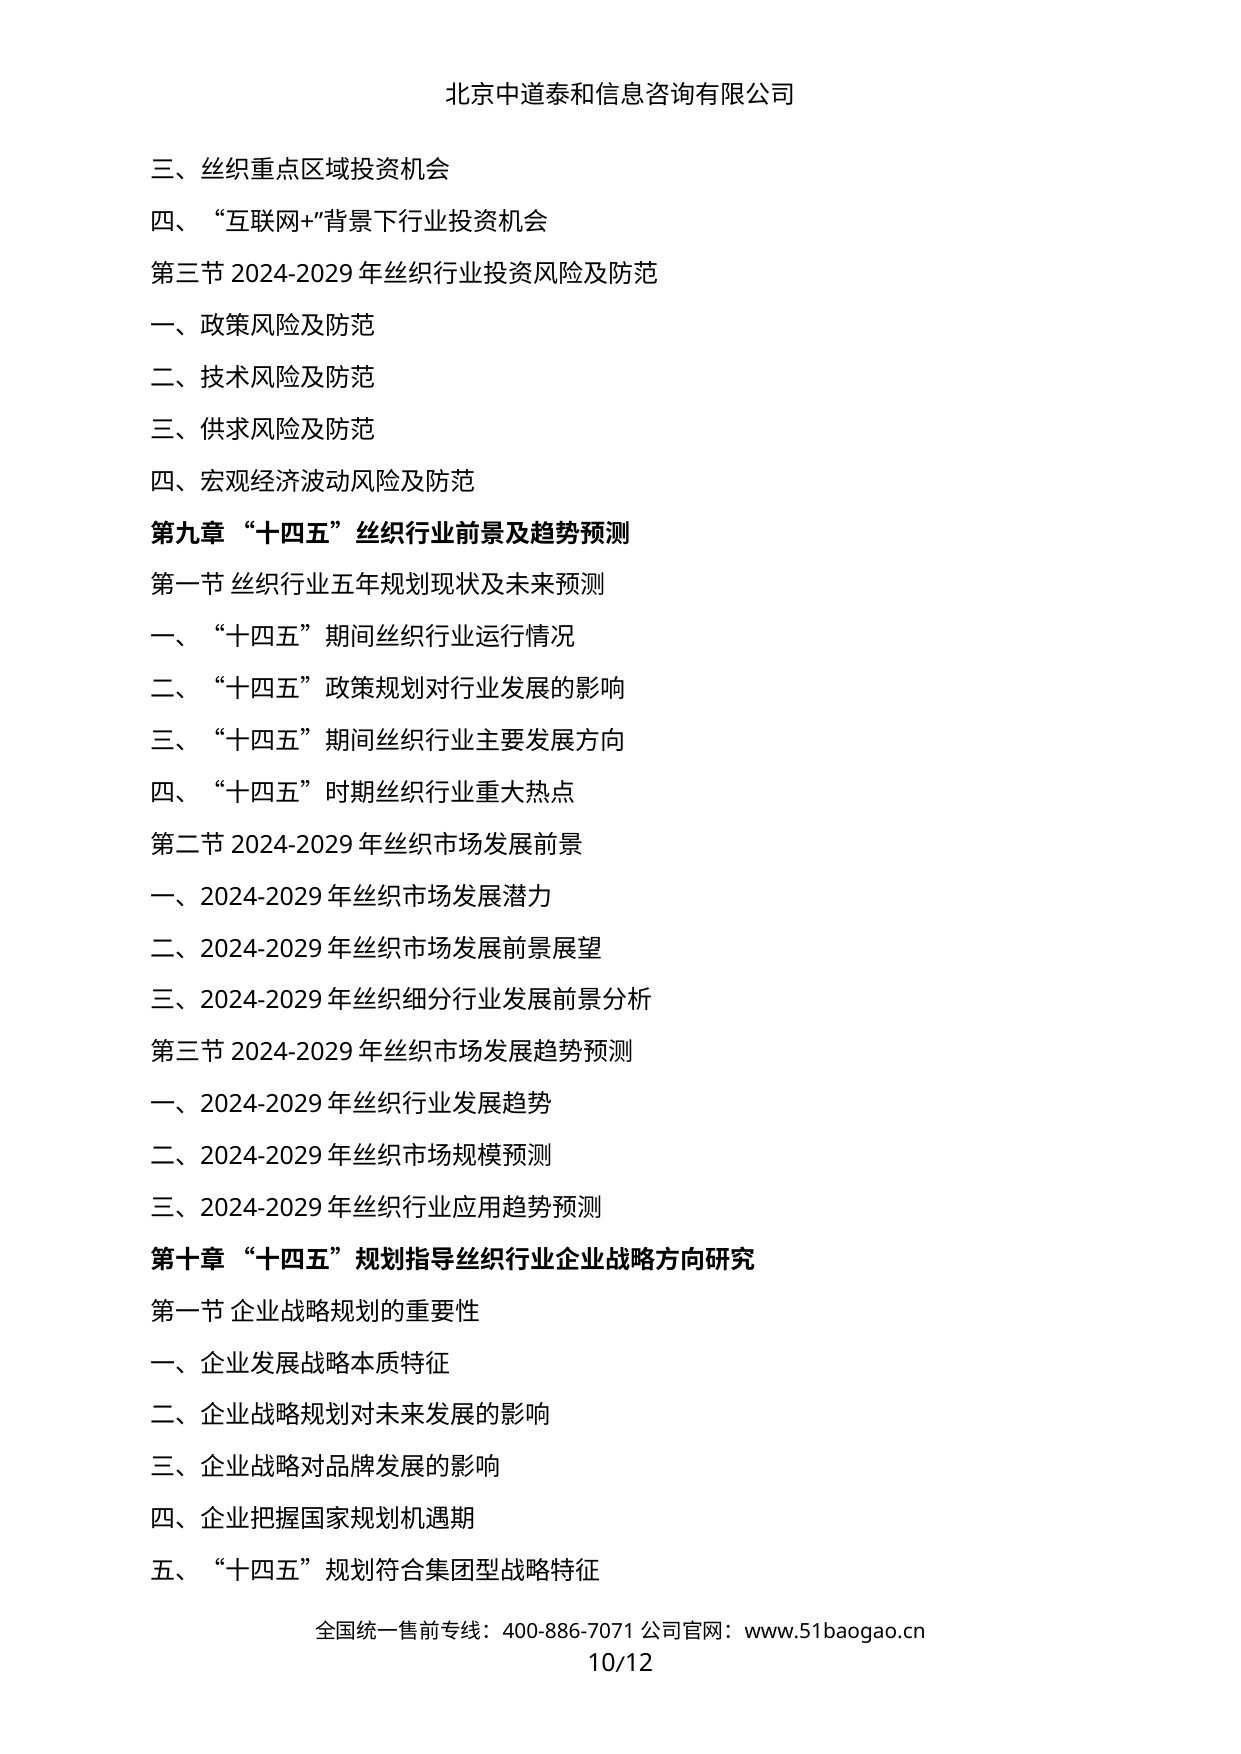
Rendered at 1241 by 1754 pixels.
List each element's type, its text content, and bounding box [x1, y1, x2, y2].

text 四、宏观经济波动风险及防范 [150, 461, 1090, 497]
text 二、“十四五”政策规划对行业发展的影响 [150, 669, 1090, 705]
text 一、2024-2029年丝织市场发展潜力 [150, 876, 1090, 912]
text 三、2024-2029年丝织行业应用趋势预测 [150, 1187, 1090, 1224]
text 二、2024-2029年丝织市场规模预测 [150, 1136, 1090, 1172]
text 第九章 “十四五”丝织行业前景及趋势预测 [150, 513, 1090, 549]
text 三、供求风险及防范 [150, 409, 1090, 446]
text 三、丝织重点区域投资机会 [150, 150, 1090, 186]
text 第一节 企业战略规划的重要性 [150, 1291, 1090, 1327]
text 三、“十四五”期间丝织行业主要发展方向 [150, 721, 1090, 757]
text 第三节 2024-2029年丝织行业投资风险及防范 [150, 254, 1090, 290]
text 第二节 2024-2029年丝织市场发展前景 [150, 824, 1090, 861]
text 第三节 2024-2029年丝织市场发展趋势预测 [150, 1032, 1090, 1068]
text 二、技术风险及防范 [150, 357, 1090, 394]
text 四、企业把握国家规划机遇期 [150, 1499, 1090, 1535]
text 第十章 “十四五”规划指导丝织行业企业战略方向研究 [150, 1239, 1090, 1276]
text 四、“互联网+”背景下行业投资机会 [150, 202, 1090, 238]
text 一、“十四五”期间丝织行业运行情况 [150, 617, 1090, 653]
text 一、政策风险及防范 [150, 306, 1090, 342]
text 一、2024-2029年丝织行业发展趋势 [150, 1084, 1090, 1120]
text 五、“十四五”规划符合集团型战略特征 [150, 1551, 1090, 1587]
text 二、企业战略规划对未来发展的影响 [150, 1395, 1090, 1431]
text 二、2024-2029年丝织市场发展前景展望 [150, 928, 1090, 964]
text 三、2024-2029年丝织细分行业发展前景分析 [150, 980, 1090, 1016]
text 一、企业发展战略本质特征 [150, 1343, 1090, 1379]
text 四、“十四五”时期丝织行业重大热点 [150, 772, 1090, 809]
text 三、企业战略对品牌发展的影响 [150, 1447, 1090, 1483]
text 第一节 丝织行业五年规划现状及未来预测 [150, 565, 1090, 601]
